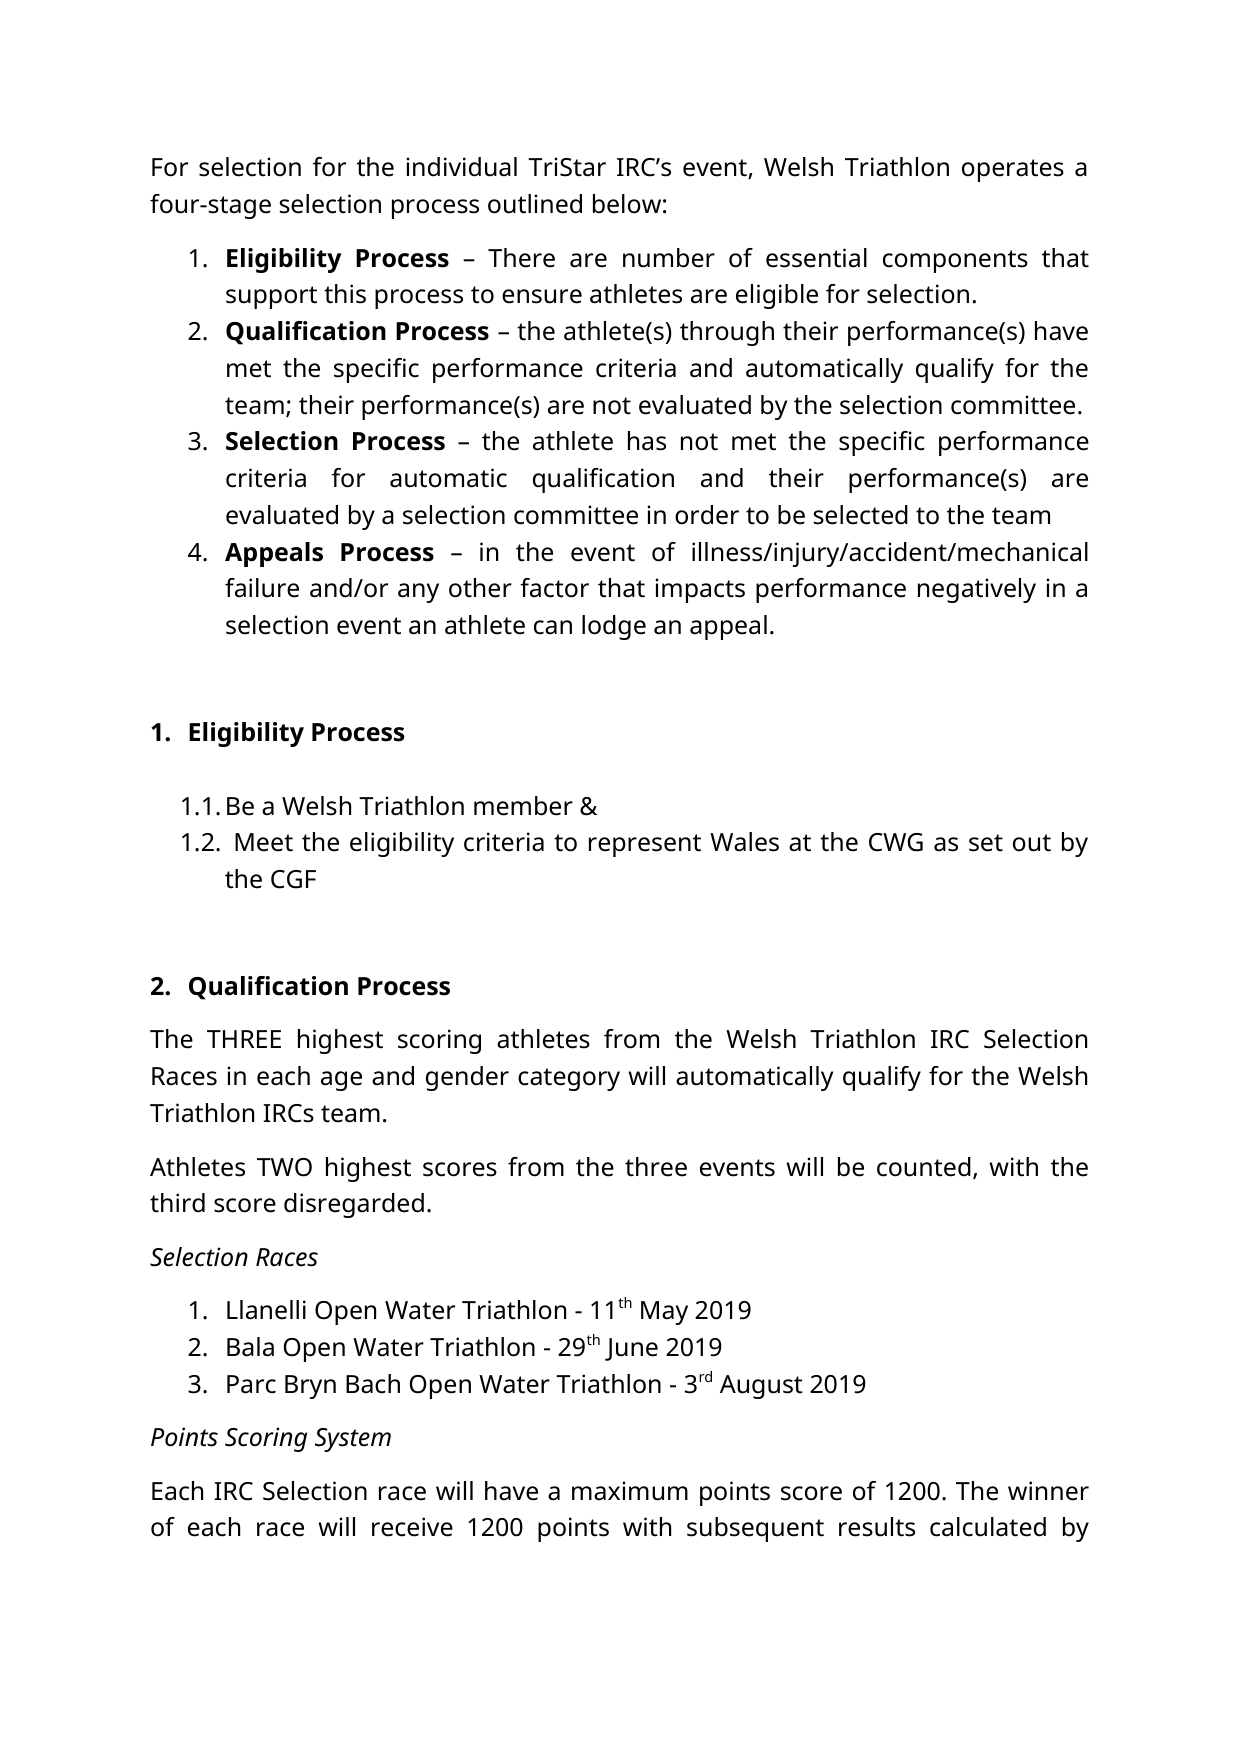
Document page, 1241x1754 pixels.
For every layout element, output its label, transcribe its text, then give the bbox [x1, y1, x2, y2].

list Eligibility Process – There are number of essential components that support this process to ensure athletes are eligible for selection. [187, 240, 1090, 311]
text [150, 1473, 1090, 1544]
list Qualification Process [150, 969, 1090, 1003]
list Bala Open Water Triathlon - 29th June 2019 [187, 1329, 1090, 1364]
list Qualification Process – the athlete(s) through their performance(s) have met the specific performance criteria and automatically qualify for the team; their performance(s) are not evaluated by the selection committee. [187, 314, 1090, 421]
text Points Scoring System [150, 1420, 1090, 1454]
list Meet the eligibility criteria to represent Wales at the CWG as set out by the CGF [179, 825, 1090, 896]
text For selection for the individual TriStar IRC’s event, Welsh Triathlon operates a four-stage selection process outlined below: [150, 150, 1090, 221]
text The THREE highest scoring athletes from the Welsh Triathlon IRC Selection Races in each age and gender category will automatically qualify for the Welsh Triathlon IRCs team. [150, 1022, 1090, 1130]
list Be a Welsh Triathlon member & [179, 788, 1090, 822]
list Appeals Process – in the event of illness/injury/accident/mechanical failure and/or any other factor that impacts performance negatively in a selection event an athlete can lodge an appeal. [187, 534, 1090, 642]
text Athletes TWO highest scores from the three events will be counted, with the third score disregarded. [150, 1149, 1090, 1220]
list Parc Bryn Bach Open Water Triathlon - 3rd August 2019 [187, 1366, 1090, 1400]
list Eligibility Process [150, 715, 1090, 749]
text Selection Races [150, 1239, 1090, 1273]
list Selection Process – the athlete has not met the specific performance criteria for automatic qualification and their performance(s) are evaluated by a selection committee in order to be selected to the team [187, 424, 1090, 532]
list Llanelli Open Water Triathlon - 11th May 2019 [187, 1293, 1090, 1327]
